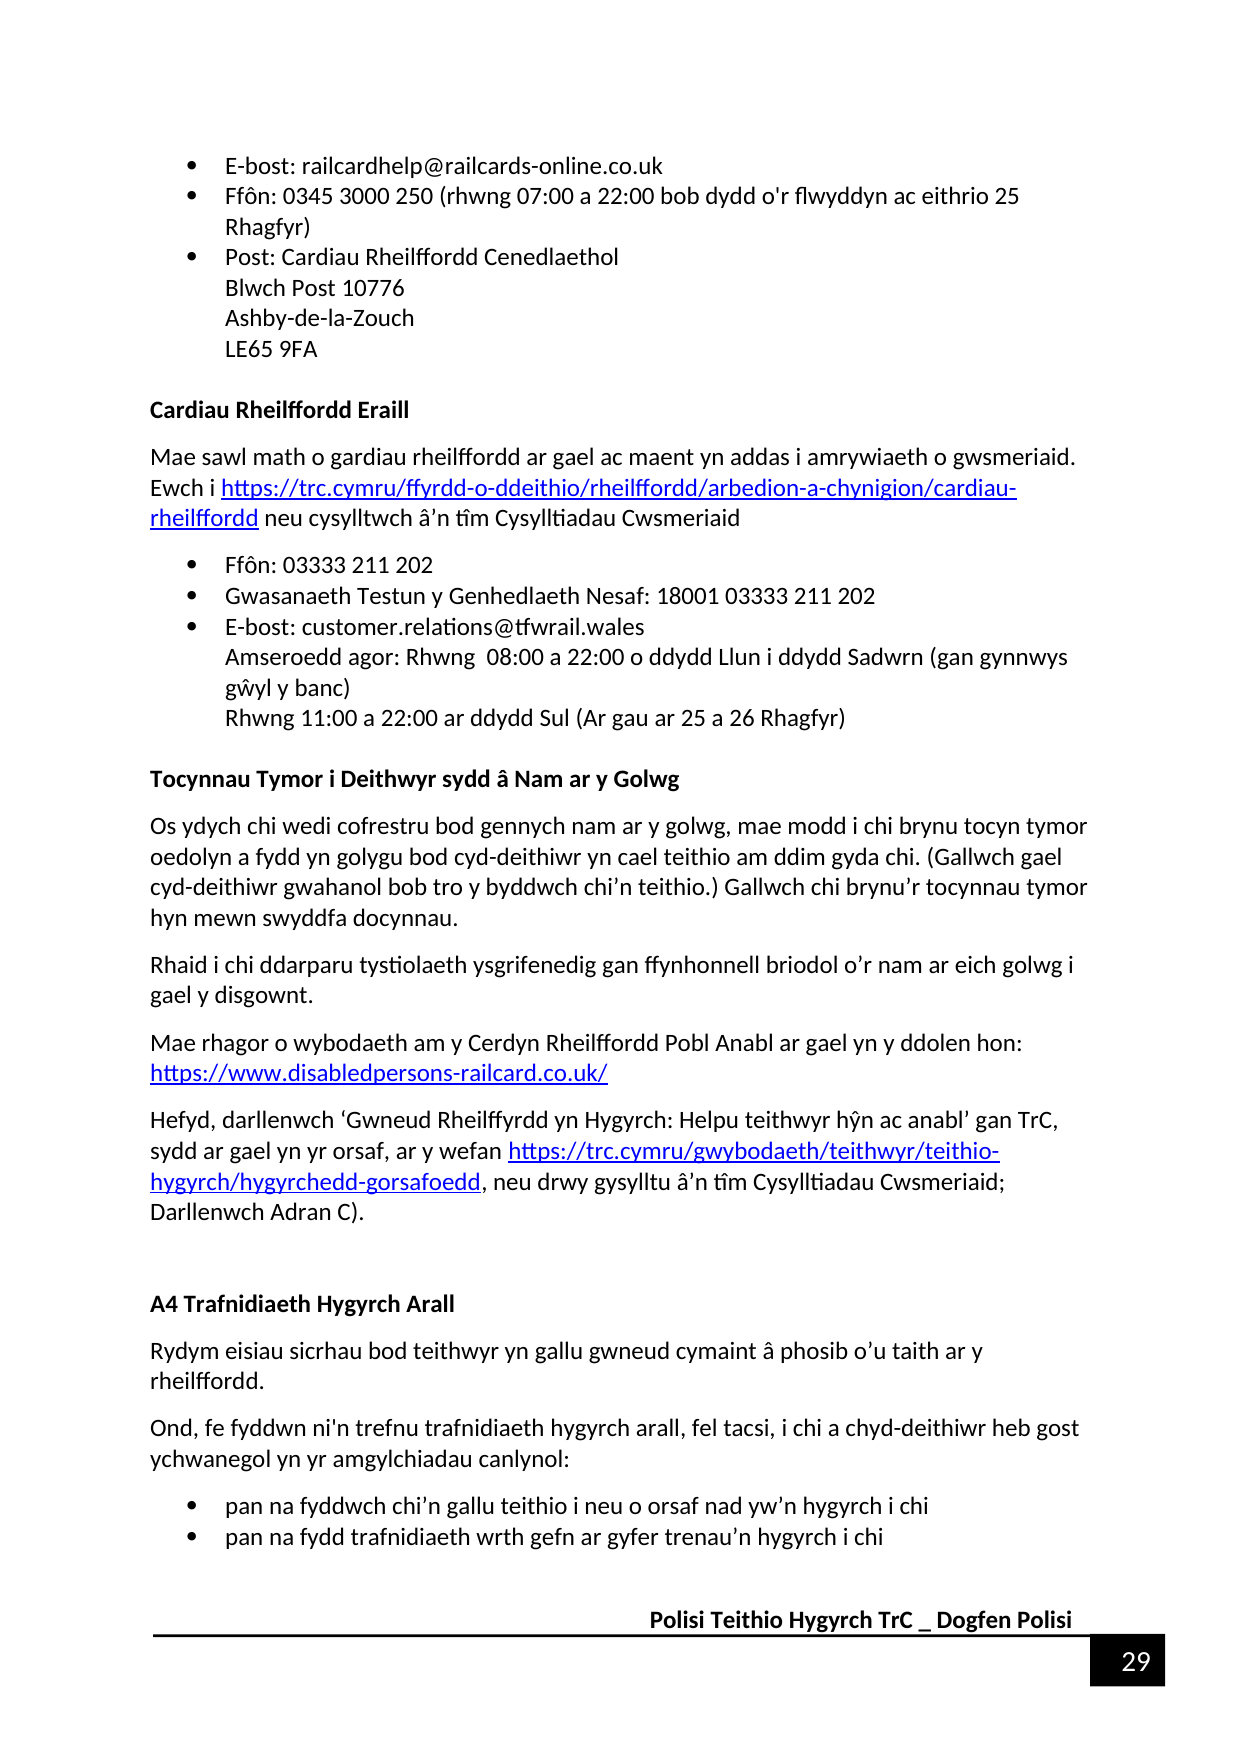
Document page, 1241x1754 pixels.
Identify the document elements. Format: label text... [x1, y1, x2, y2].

list Ffôn: 03333 211 202 [187, 549, 1090, 580]
text Mae rhagor o wybodaeth am y Cerdyn Rheilffordd Pobl Anabl ar gael yn y ddolen hon: https://www.disabledpersons-railcard.co.uk/ [150, 1027, 1090, 1088]
text Ashby-de-la-Zouch [187, 303, 1090, 333]
text A4 Trafnidiaeth Hygyrch Arall [150, 1288, 1090, 1318]
text Tocynnau Tymor i Deithwyr sydd â Nam ar y Golwg [150, 763, 1090, 794]
list pan na fyddwch chi’n gallu teithio i neu o orsaf nad yw’n hygyrch i chi [187, 1490, 1090, 1521]
text Os ydych chi wedi cofrestru bod gennych nam ar y golwg, mae modd i chi brynu tocyn tymor oedolyn a fydd yn golygu bod cyd-deithiwr yn cael teithio am ddim gyda chi. (Gallwch gael cyd-deithiwr gwahanol bob tro y byddwch chi’n teithio.) Gallwch chi brynu’r tocynnau tymor hyn mewn swyddfa docynnau. [150, 810, 1090, 932]
text Mae sawl math o gardiau rheilffordd ar gael ac maent yn addas i amrywiaeth o gwsmeriaid. Ewch i https://trc.cymru/ffyrdd-o-ddeithio/rheilffordd/arbedion-a-chynigion/cardiau-rheilffordd neu cysylltwch â’n tîm Cysylltiadau Cwsmeriaid [150, 441, 1090, 533]
list Amseroedd agor: Rhwng 08:00 a 22:00 o ddydd Llun i ddydd Sadwrn (gan gynnwys gŵyl y banc) [225, 641, 1090, 702]
text Rhaid i chi ddarparu tystiolaeth ysgrifenedig gan ffynhonnell briodol o’r nam ar eich golwg i gael y disgownt. [150, 949, 1090, 1010]
list Rhwng 11:00 a 22:00 ar ddydd Sul (Ar gau ar 25 a 26 Rhagfyr) [225, 702, 1090, 733]
list Post: Cardiau Rheilffordd Cenedlaethol [187, 242, 1090, 272]
text LE65 9FA [187, 333, 1090, 364]
list pan na fydd trafnidiaeth wrth gefn ar gyfer trenau’n hygyrch i chi [187, 1521, 1090, 1551]
text Cardiau Rheilffordd Eraill [150, 394, 1090, 425]
list E-bost: railcardhelp@railcards-online.co.uk [187, 150, 1090, 181]
text Hefyd, darllenwch ‘Gwneud Rheilffyrdd yn Hygyrch: Helpu teithwyr hŷn ac anabl’ gan TrC, sydd ar gael yn yr orsaf, ar y wefan https://trc.cymru/gwybodaeth/teithwyr/teithio-hygyrch/hygyrchedd-gorsafoedd, neu drwy gysylltu â’n tîm Cysylltiadau Cwsmeriaid; Darllenwch Adran C). [150, 1104, 1090, 1227]
list Gwasanaeth Testun y Genhedlaeth Nesaf: 18001 03333 211 202 [187, 580, 1090, 611]
text Blwch Post 10776 [187, 272, 1090, 303]
text Ond, fe fyddwn ni'n trefnu trafnidiaeth hygyrch arall, fel tacsi, i chi a chyd-deithiwr heb gost ychwanegol yn yr amgylchiadau canlynol: [150, 1413, 1090, 1474]
list E-bost: customer.relations@tfwrail.wales [187, 611, 1090, 641]
list Ffôn: 0345 3000 250 (rhwng 07:00 a 22:00 bob dydd o'r flwyddyn ac eithrio 25 Rhagfyr) [187, 181, 1090, 242]
text Rydym eisiau sicrhau bod teithwyr yn gallu gwneud cymaint â phosib o’u taith ar y rheilffordd. [150, 1335, 1090, 1396]
